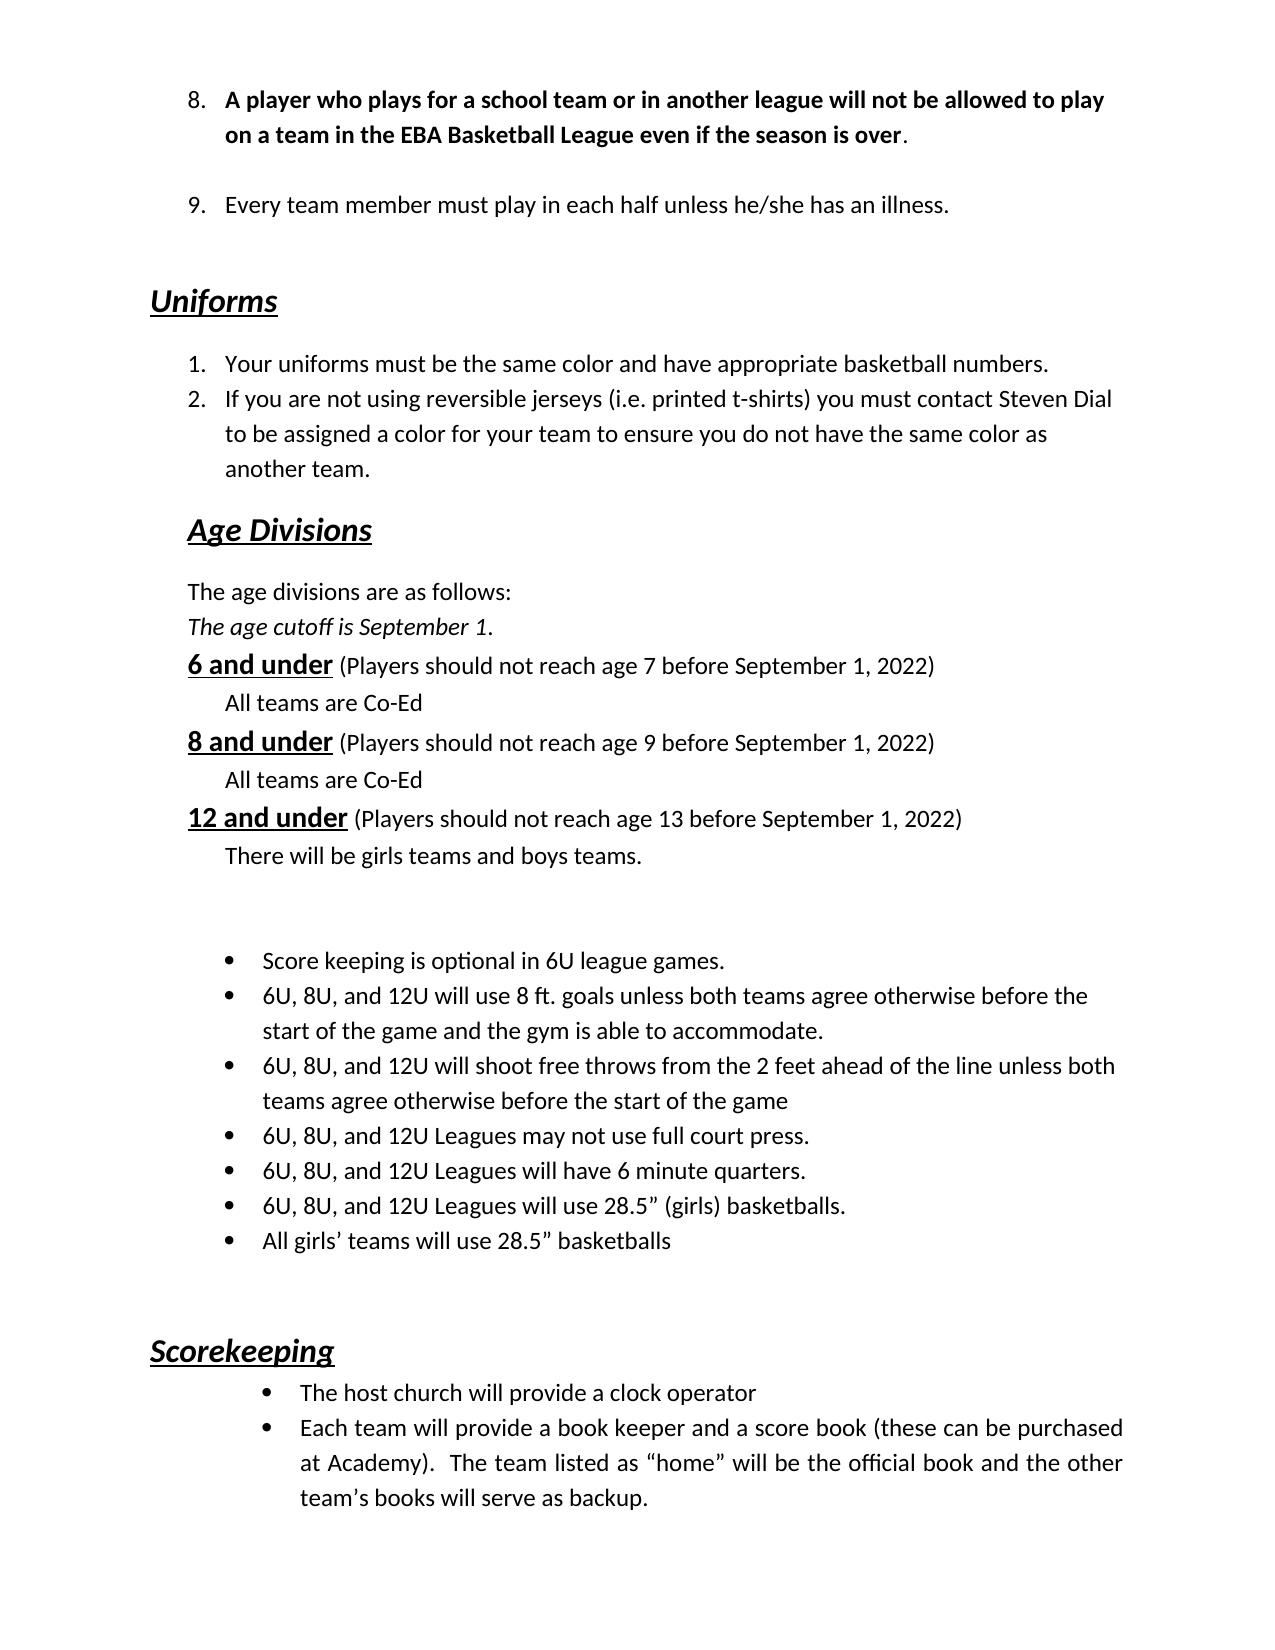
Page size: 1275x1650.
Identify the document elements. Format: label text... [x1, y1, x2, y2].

list 6U, 8U, and 12U Leagues may not use full court press. [225, 1120, 1125, 1150]
text 6 and under (Players should not reach age 7 before September 1, 2022) [187, 646, 1125, 682]
list Each team will provide a book keeper and a score book (these can be purchased at Academy). The team listed as “home” will be the official book and the other team’s books will serve as backup. [262, 1412, 1125, 1512]
list 6U, 8U, and 12U will shoot free throws from the 2 feet ahead of the line unless both teams agree otherwise before the start of the game [225, 1050, 1125, 1115]
text The age divisions are as follows: [187, 576, 1125, 607]
text There will be girls teams and boys teams. [187, 840, 1125, 870]
list 6U, 8U, and 12U will use 8 ft. goals unless both teams agree otherwise before the start of the game and the gym is able to accommodate. [225, 980, 1125, 1045]
text All teams are Co-Ed [150, 687, 1125, 718]
text Age Divisions [187, 509, 1125, 549]
list Every team member must play in each half unless he/she has an illness. [187, 189, 1125, 220]
list Score keeping is optional in 6U league games. [225, 945, 1125, 975]
list A player who plays for a school team or in another league will not be allowed to play on a team in the EBA Basketball League even if the season is over. [187, 84, 1125, 150]
text Scorekeeping [150, 1330, 1125, 1371]
text 8 and under (Players should not reach age 9 before September 1, 2022) [187, 723, 1125, 759]
list All girls’ teams will use 28.5” basketballs [225, 1225, 1125, 1255]
list If you are not using reversible jerseys (i.e. printed t-shirts) you must contact Steven Dial to be assigned a color for your team to ensure you do not have the same color as another team. [187, 383, 1125, 483]
text Uniforms [150, 280, 1125, 321]
text The age cutoff is September 1. [187, 611, 1125, 642]
list 6U, 8U, and 12U Leagues will use 28.5” (girls) basketballs. [225, 1190, 1125, 1220]
list 6U, 8U, and 12U Leagues will have 6 minute quarters. [225, 1155, 1125, 1185]
text All teams are Co-Ed [187, 764, 1125, 794]
list The host church will provide a clock operator [262, 1377, 1125, 1407]
list Your uniforms must be the same color and have appropriate basketball numbers. [187, 348, 1125, 378]
text 12 and under (Players should not reach age 13 before September 1, 2022) [187, 799, 1125, 834]
